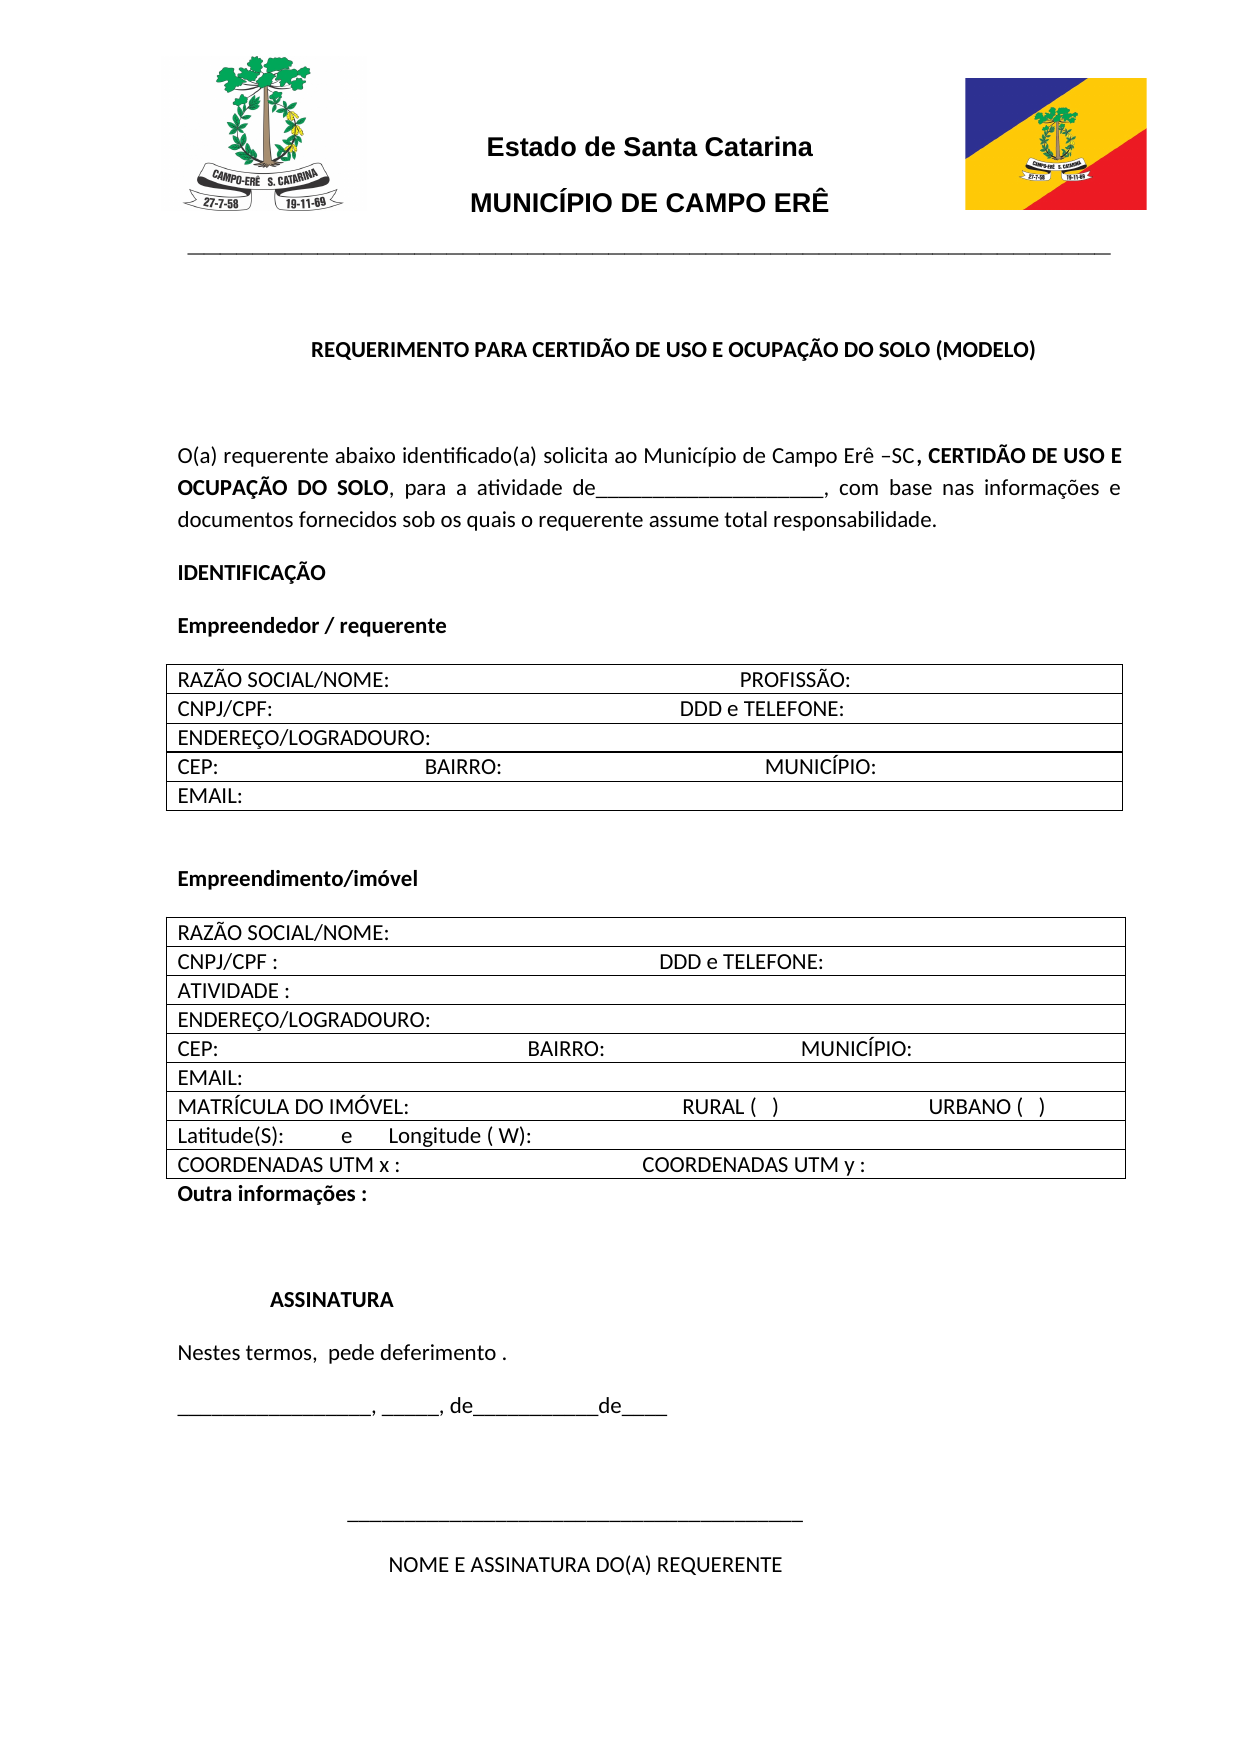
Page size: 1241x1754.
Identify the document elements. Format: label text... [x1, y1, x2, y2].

text Nestes termos, pede deferimento . [177, 1338, 1122, 1366]
text _________________, _____, de___________de____ [177, 1391, 1122, 1419]
table_header RAZÃO SOCIAL/NOME: PROFISSÃO: [167, 665, 1122, 693]
text ________________________________________ [177, 1497, 1122, 1525]
picture [160, 56, 367, 211]
table_cell CNPJ/CPF: DDD e TELEFONE: [167, 694, 1122, 722]
table_header RAZÃO SOCIAL/NOME: [167, 918, 1125, 946]
table_cell EMAIL: [167, 1063, 1125, 1091]
table_cell EMAIL: [167, 782, 1122, 809]
table_cell ENDEREÇO/LOGRADOURO: [167, 1005, 1125, 1033]
table_cell CEP: BAIRRO: MUNICÍPIO: [167, 1034, 1125, 1062]
text REQUERIMENTO PARA CERTIDÃO DE USO E OCUPAÇÃO DO SOLO (MODELO) [177, 335, 1122, 363]
table_cell CNPJ/CPF : DDD e TELEFONE: [167, 947, 1125, 975]
text NOME E ASSINATURA DO(A) REQUERENTE [177, 1550, 1122, 1578]
picture [965, 78, 1147, 210]
text Empreendimento/imóvel [177, 864, 1122, 892]
table_cell ATIVIDADE : [167, 976, 1125, 1004]
table_cell Latitude(S): e Longitude ( W): [167, 1121, 1125, 1149]
text O(a) requerente abaixo identificado(a) solicita ao Município de Campo Erê –SC, CERTIDÃO DE USO E OCUPAÇÃO DO SOLO, para a atividade de____________________, com base nas informações e documentos fornecidos sob os quais o requerente assume total responsabilidade. [177, 441, 1122, 533]
table_cell COORDENADAS UTM x : COORDENADAS UTM y : [167, 1150, 1125, 1178]
table_cell MATRÍCULA DO IMÓVEL: RURAL ( ) URBANO ( ) [167, 1092, 1125, 1120]
table_cell ENDEREÇO/LOGRADOURO: [167, 724, 1122, 751]
table_cell CEP: BAIRRO: MUNICÍPIO: [167, 753, 1122, 781]
text ASSINATURA [177, 1285, 1122, 1313]
text Outra informações : [177, 1179, 1122, 1207]
text Empreendedor / requerente [177, 611, 1122, 639]
text IDENTIFICAÇÃO [177, 558, 1122, 586]
